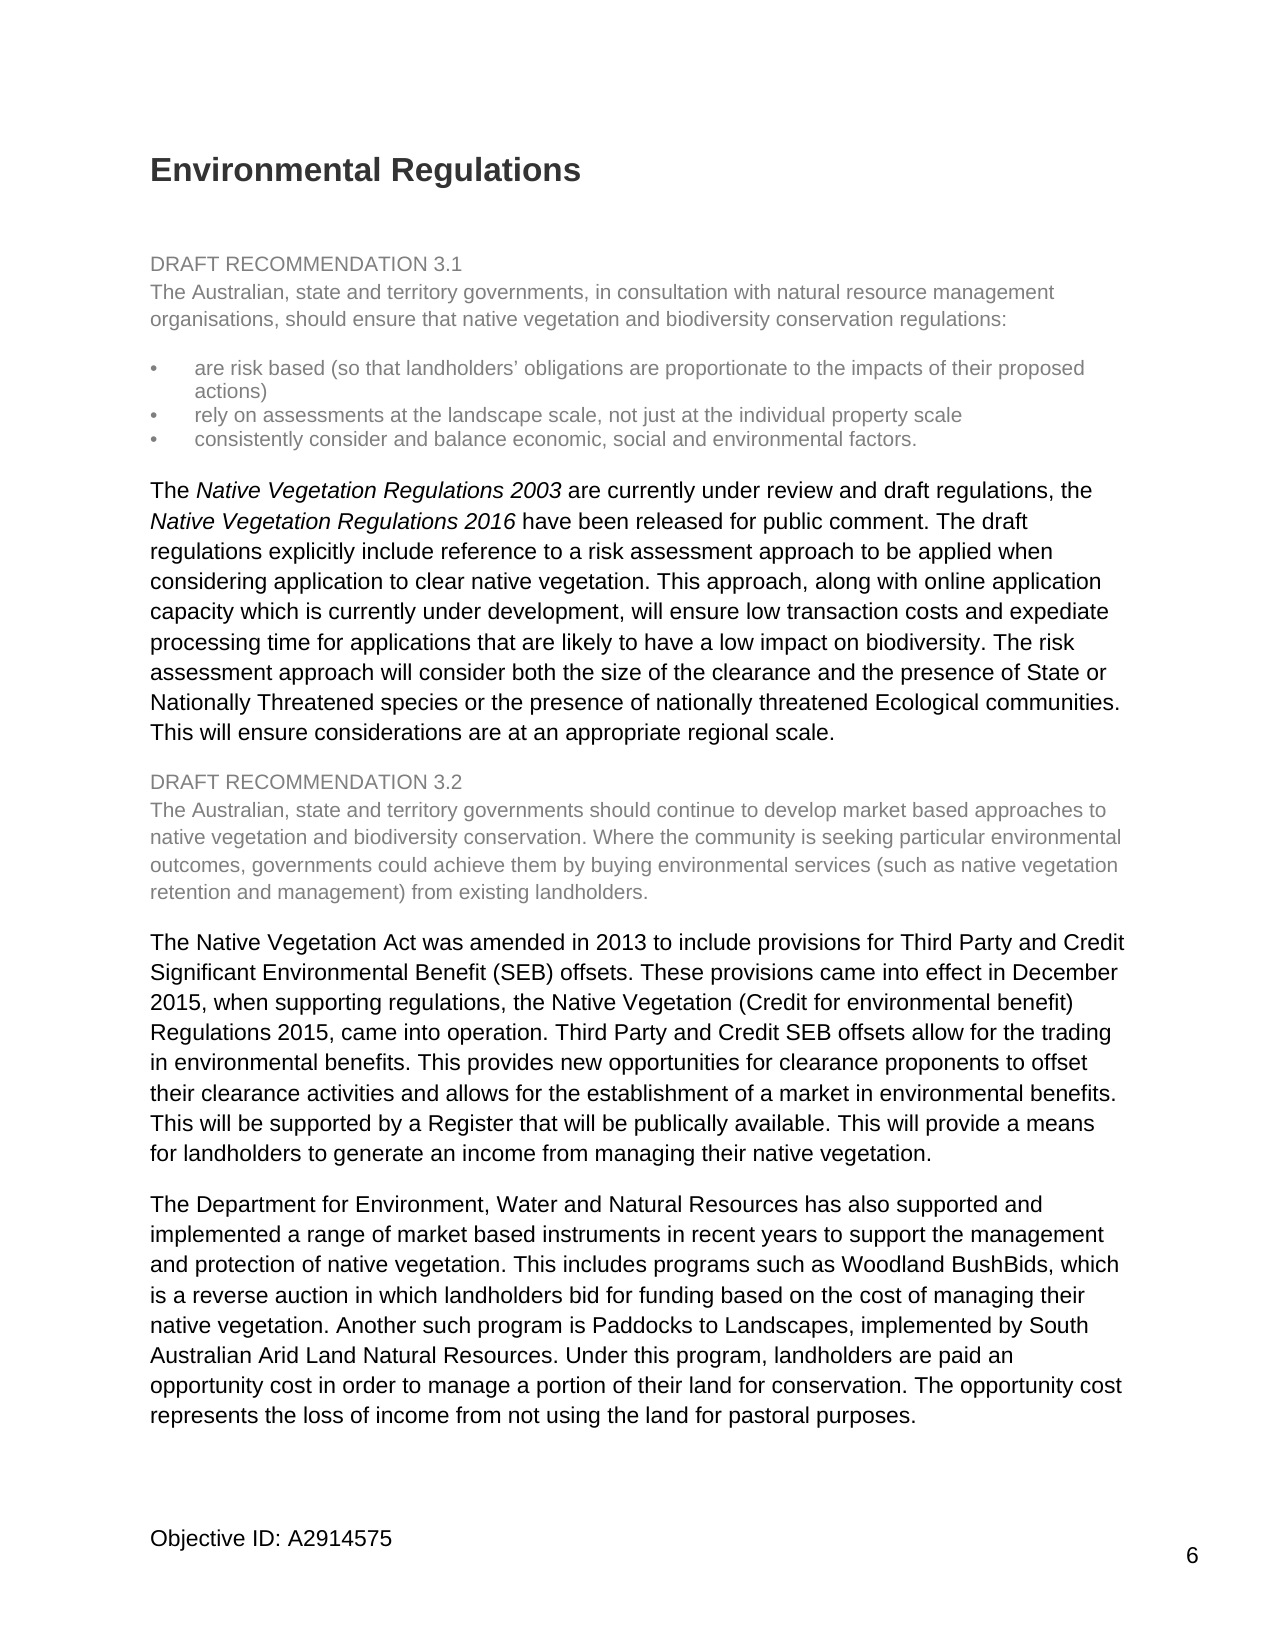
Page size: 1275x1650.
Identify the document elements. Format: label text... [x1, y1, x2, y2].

text The Native Vegetation Act was amended in 2013 to include provisions for Third Party and Credit Significant Environmental Benefit (SEB) offsets. These provisions came into effect in December 2015, when supporting regulations, the Native Vegetation (Credit for environmental benefit) Regulations 2015, came into operation. Third Party and Credit SEB offsets allow for the trading in environmental benefits. This provides new opportunities for clearance proponents to offset their clearance activities and allows for the establishment of a market in environmental benefits. This will be supported by a Register that will be publically available. This will provide a means for landholders to generate an income from managing their native vegetation. [150, 928, 1125, 1166]
text The Australian, state and territory governments, in consultation with natural resource management organisations, should ensure that native vegetation and biodiversity conservation regulations: [150, 279, 1125, 331]
list rely on assessments at the landscape scale, not just at the individual property scale [150, 403, 1125, 427]
text The Australian, state and territory governments should continue to develop market based approaches to native vegetation and biodiversity conservation. Where the community is seeking particular environmental outcomes, governments could achieve them by buying environmental services (such as native vegetation retention and management) from existing landholders. [150, 798, 1125, 904]
list are risk based (so that landholders’ obligations are proportionate to the impacts of their proposed actions) [150, 355, 1125, 403]
subtitle DRAFT RECOMMENDATION 3.1 [150, 252, 1125, 276]
subtitle DRAFT RECOMMENDATION 3.2 [150, 770, 1125, 794]
text The Native Vegetation Regulations 2003 are currently under review and draft regulations, the Native Vegetation Regulations 2016 have been released for public comment. The draft regulations explicitly include reference to a risk assessment approach to be applied when considering application to clear native vegetation. This approach, along with online application capacity which is currently under development, will ensure low transaction costs and expediate processing time for applications that are likely to have a low impact on biodiversity. The risk assessment approach will consider both the size of the clearance and the presence of State or Nationally Threatened species or the presence of nationally threatened Ecological communities. This will ensure considerations are at an appropriate regional scale. [150, 477, 1125, 746]
list consistently consider and balance economic, social and environmental factors. [150, 427, 1125, 451]
text The Department for Environment, Water and Natural Resources has also supported and implemented a range of market based instruments in recent years to support the management and protection of native vegetation. This includes programs such as Woodland BushBids, which is a reverse auction in which landholders bid for funding based on the cost of managing their native vegetation. Another such program is Paddocks to Landscapes, implemented by South Australian Arid Land Natural Resources. Under this program, landholders are paid an opportunity cost in order to manage a portion of their land for conservation. The opportunity cost represents the loss of income from not using the land for pastoral purposes. [150, 1191, 1125, 1429]
subtitle Environmental Regulations [150, 150, 1140, 188]
